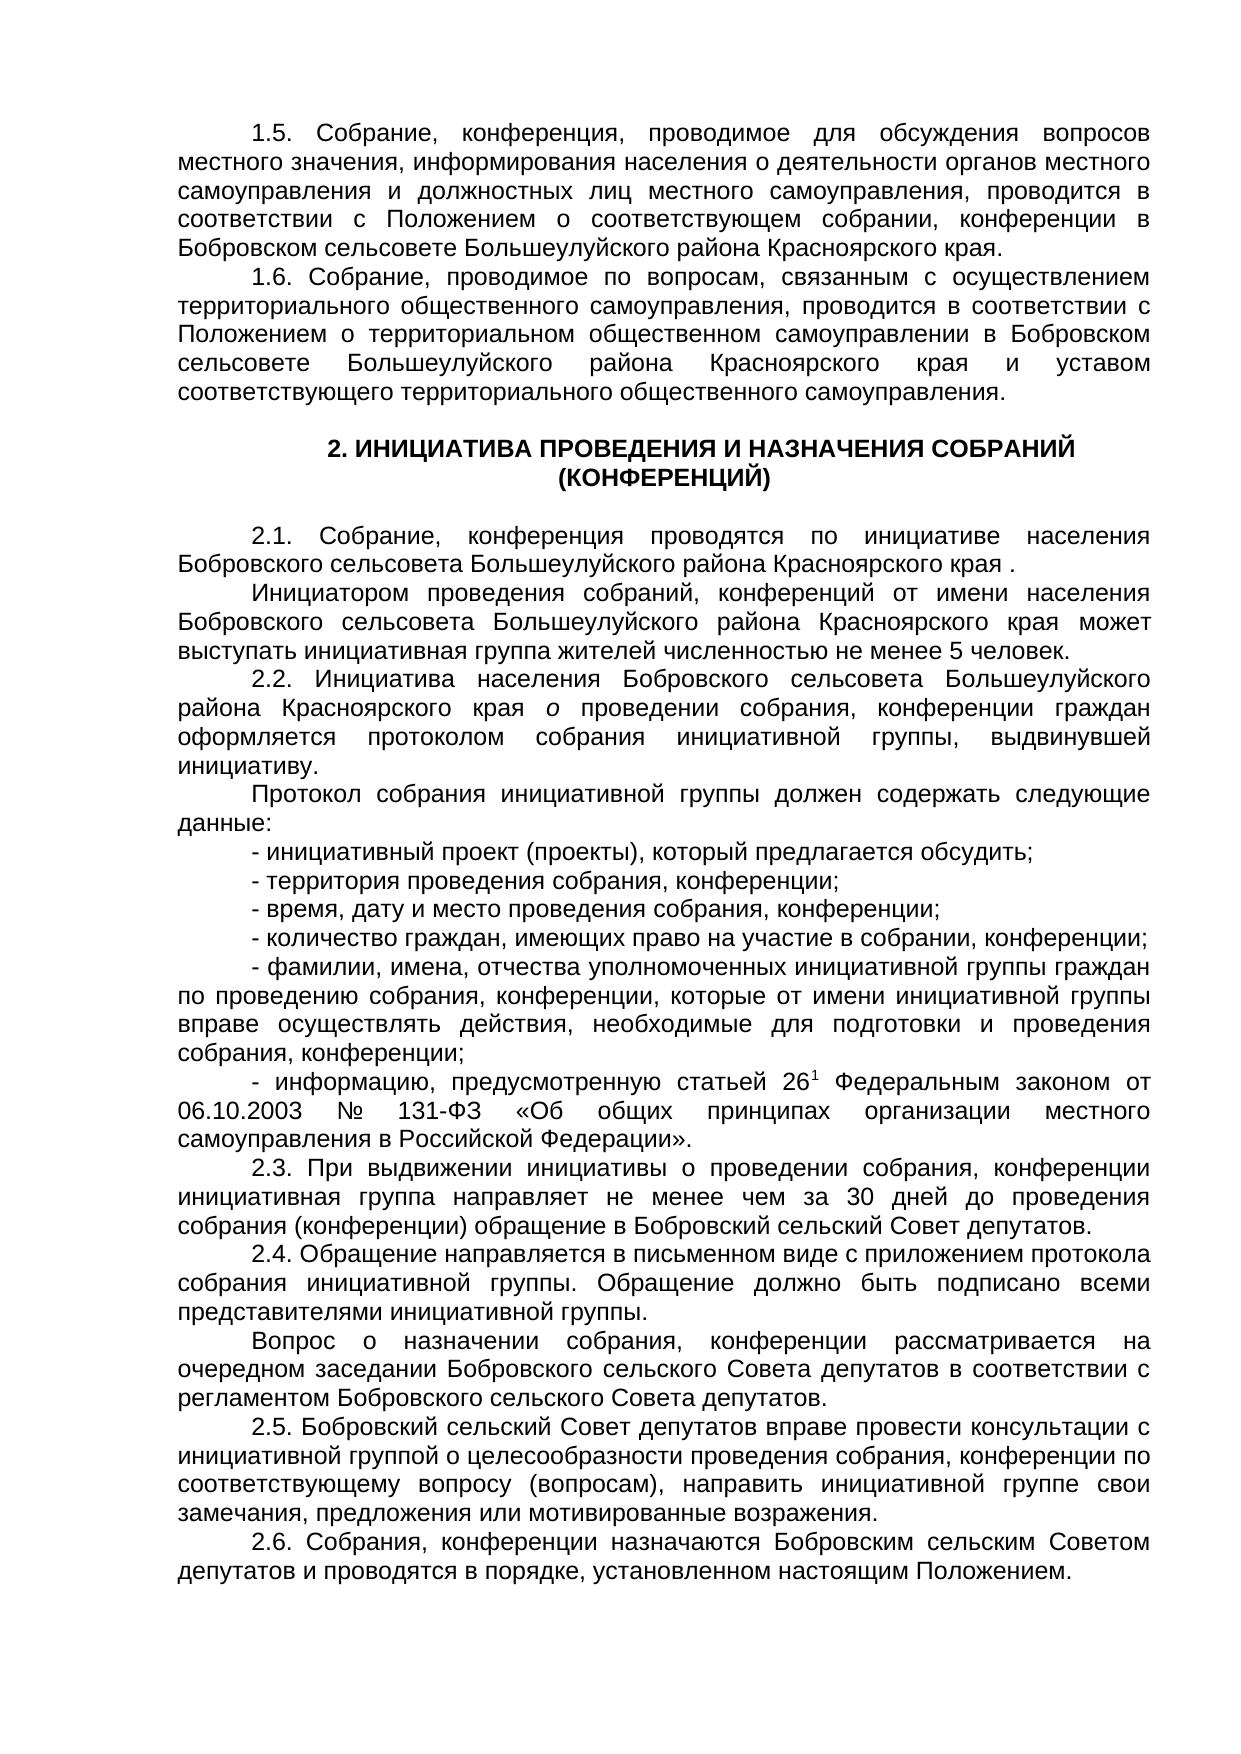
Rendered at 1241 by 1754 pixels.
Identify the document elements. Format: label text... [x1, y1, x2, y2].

text - время, дату и место проведения собрания, конференции; [177, 894, 1152, 923]
text - фамилии, имена, отчества уполномоченных инициативной группы граждан по проведению собрания, конференции, которые от имени инициативной группы вправе осуществлять действия, необходимые для подготовки и проведения собрания, конференции; [177, 952, 1152, 1067]
text - количество граждан, имеющих право на участие в собрании, конференции; [177, 923, 1152, 952]
text Вопрос о назначении собрания, конференции рассматривается на очередном заседании Бобровского сельского Совета депутатов в соответствии с регламентом Бобровского сельского Совета депутатов. [177, 1326, 1152, 1412]
text 2.2. Инициатива населения Бобровского сельсовета Большеулуйского района Красноярского края о проведении собрания, конференции граждан оформляется протоколом собрания инициативной группы, выдвинувшей инициативу. [177, 664, 1152, 779]
text - информацию, предусмотренную статьей 261 Федеральным законом от 06.10.2003 № 131-ФЗ «Об общих принципах организации местного самоуправления в Российской Федерации». [177, 1067, 1152, 1153]
text 2.5. Бобровский сельский Совет депутатов вправе провести консультации с инициативной группой о целесообразности проведения собрания, конференции по соответствующему вопросу (вопросам), направить инициативной группе свои замечания, предложения или мотивированные возражения. [177, 1412, 1152, 1527]
text 2.3. При выдвижении инициативы о проведении собрания, конференции инициативная группа направляет не менее чем за 30 дней до проведения собрания (конференции) обращение в Бобровский сельский Совет депутатов. [177, 1153, 1152, 1239]
text 1.6. Собрание, проводимое по вопросам, связанным с осуществлением территориального общественного самоуправления, проводится в соответствии с Положением о территориальном общественном самоуправлении в Бобровском сельсовете Большеулуйского района Красноярского края и уставом соответствующего территориального общественного самоуправления. [177, 262, 1152, 406]
text - территория проведения собрания, конференции; [177, 866, 1152, 894]
text 2. ИНИЦИАТИВА ПРОВЕДЕНИЯ И НАЗНАЧЕНИЯ СОБРАНИЙ (КОНФЕРЕНЦИЙ) [177, 434, 1152, 492]
text 2.6. Собрания, конференции назначаются Бобровским сельским Советом депутатов и проводятся в порядке, установленном настоящим Положением. [177, 1527, 1152, 1584]
text Инициатором проведения собраний, конференций от имени населения Бобровского сельсовета Большеулуйского района Красноярского края может выступать инициативная группа жителей численностью не менее 5 человек. [177, 578, 1152, 664]
text 2.4. Обращение направляется в письменном виде с приложением протокола собрания инициативной группы. Обращение должно быть подписано всеми представителями инициативной группы. [177, 1239, 1152, 1326]
text 1.5. Собрание, конференция, проводимое для обсуждения вопросов местного значения, информирования населения о деятельности органов местного самоуправления и должностных лиц местного самоуправления, проводится в соответствии с Положением о соответствующем собрании, конференции в Бобровском сельсовете Большеулуйского района Красноярского края. [177, 118, 1152, 262]
text - инициативный проект (проекты), который предлагается обсудить; [177, 837, 1152, 866]
text Протокол собрания инициативной группы должен содержать следующие данные: [177, 779, 1152, 837]
text 2.1. Собрание, конференция проводятся по инициативе населения Бобровского сельсовета Большеулуйского района Красноярского края . [177, 521, 1152, 578]
